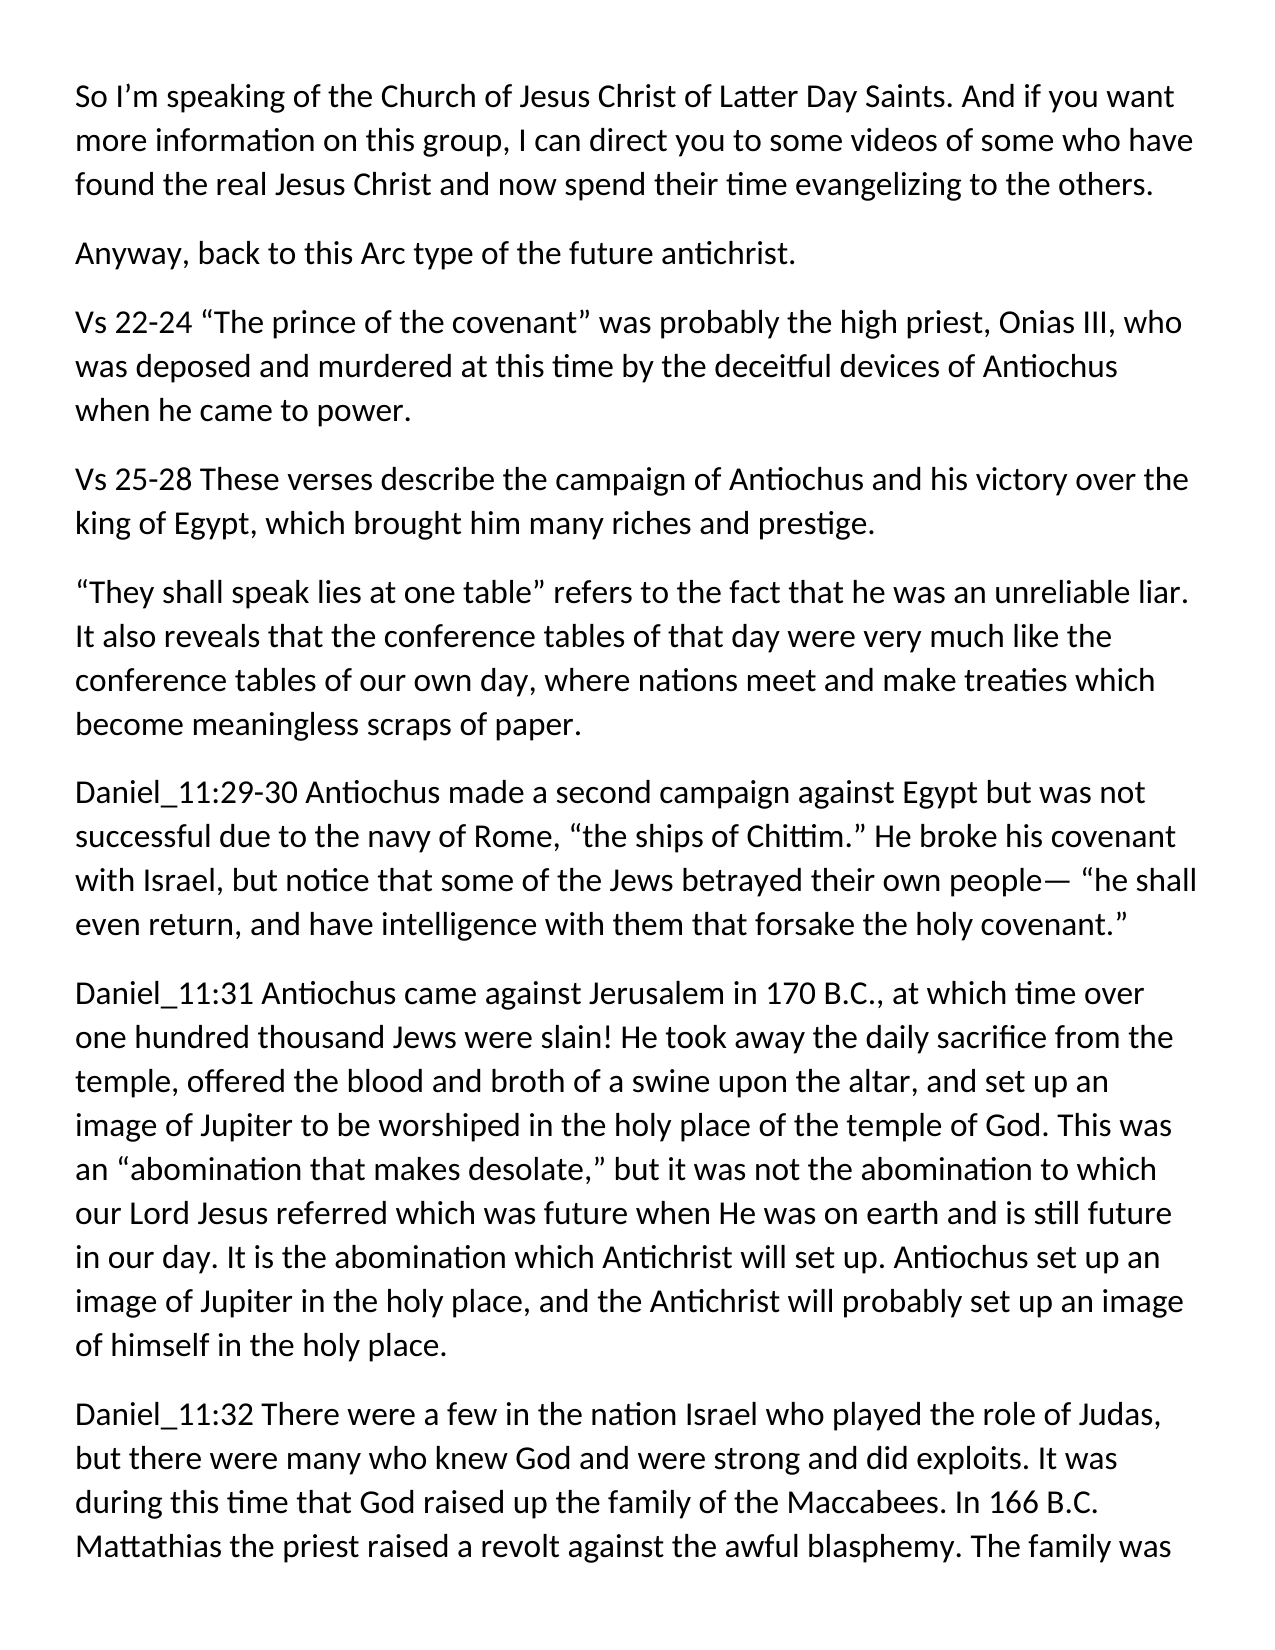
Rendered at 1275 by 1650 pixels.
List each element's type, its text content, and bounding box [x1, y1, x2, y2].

text “They shall speak lies at one table” refers to the fact that he was an unreliable liar. It also reveals that the conference tables of that day were very much like the conference tables of our own day, where nations meet and make treaties which become meaningless scraps of paper. [75, 571, 1200, 743]
text Vs 25-28 These verses describe the campaign of Antiochus and his victory over the king of Egypt, which brought him many riches and prestige. [75, 458, 1200, 542]
text Daniel_11:31 Antiochus came against Jerusalem in 170 B.C., at which time over one hundred thousand Jews were slain! He took away the daily sacrifice from the temple, offered the blood and broth of a swine upon the altar, and set up an image of Jupiter to be worshiped in the holy place of the temple of God. This was an “abomination that makes desolate,” but it was not the abomination to which our Lord Jesus referred which was future when He was on earth and is still future in our day. It is the abomination which Antichrist will set up. Antiochus set up an image of Jupiter in the holy place, and the Antichrist will probably set up an image of himself in the holy place. [75, 972, 1200, 1365]
text Vs 22-24 “The prince of the covenant” was probably the high priest, Onias III, who was deposed and murdered at this time by the deceitful devices of Antiochus when he came to power. [75, 301, 1200, 429]
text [75, 75, 1200, 204]
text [75, 1393, 1200, 1566]
text Daniel_11:29-30 Antiochus made a second campaign against Egypt but was not successful due to the navy of Rome, “the ships of Chittim.” He broke his covenant with Israel, but notice that some of the Jews betrayed their own people— “he shall even return, and have intelligence with them that forsake the holy covenant.” [75, 771, 1200, 944]
text Anyway, back to this Arc type of the future antichrist. [75, 232, 1200, 273]
